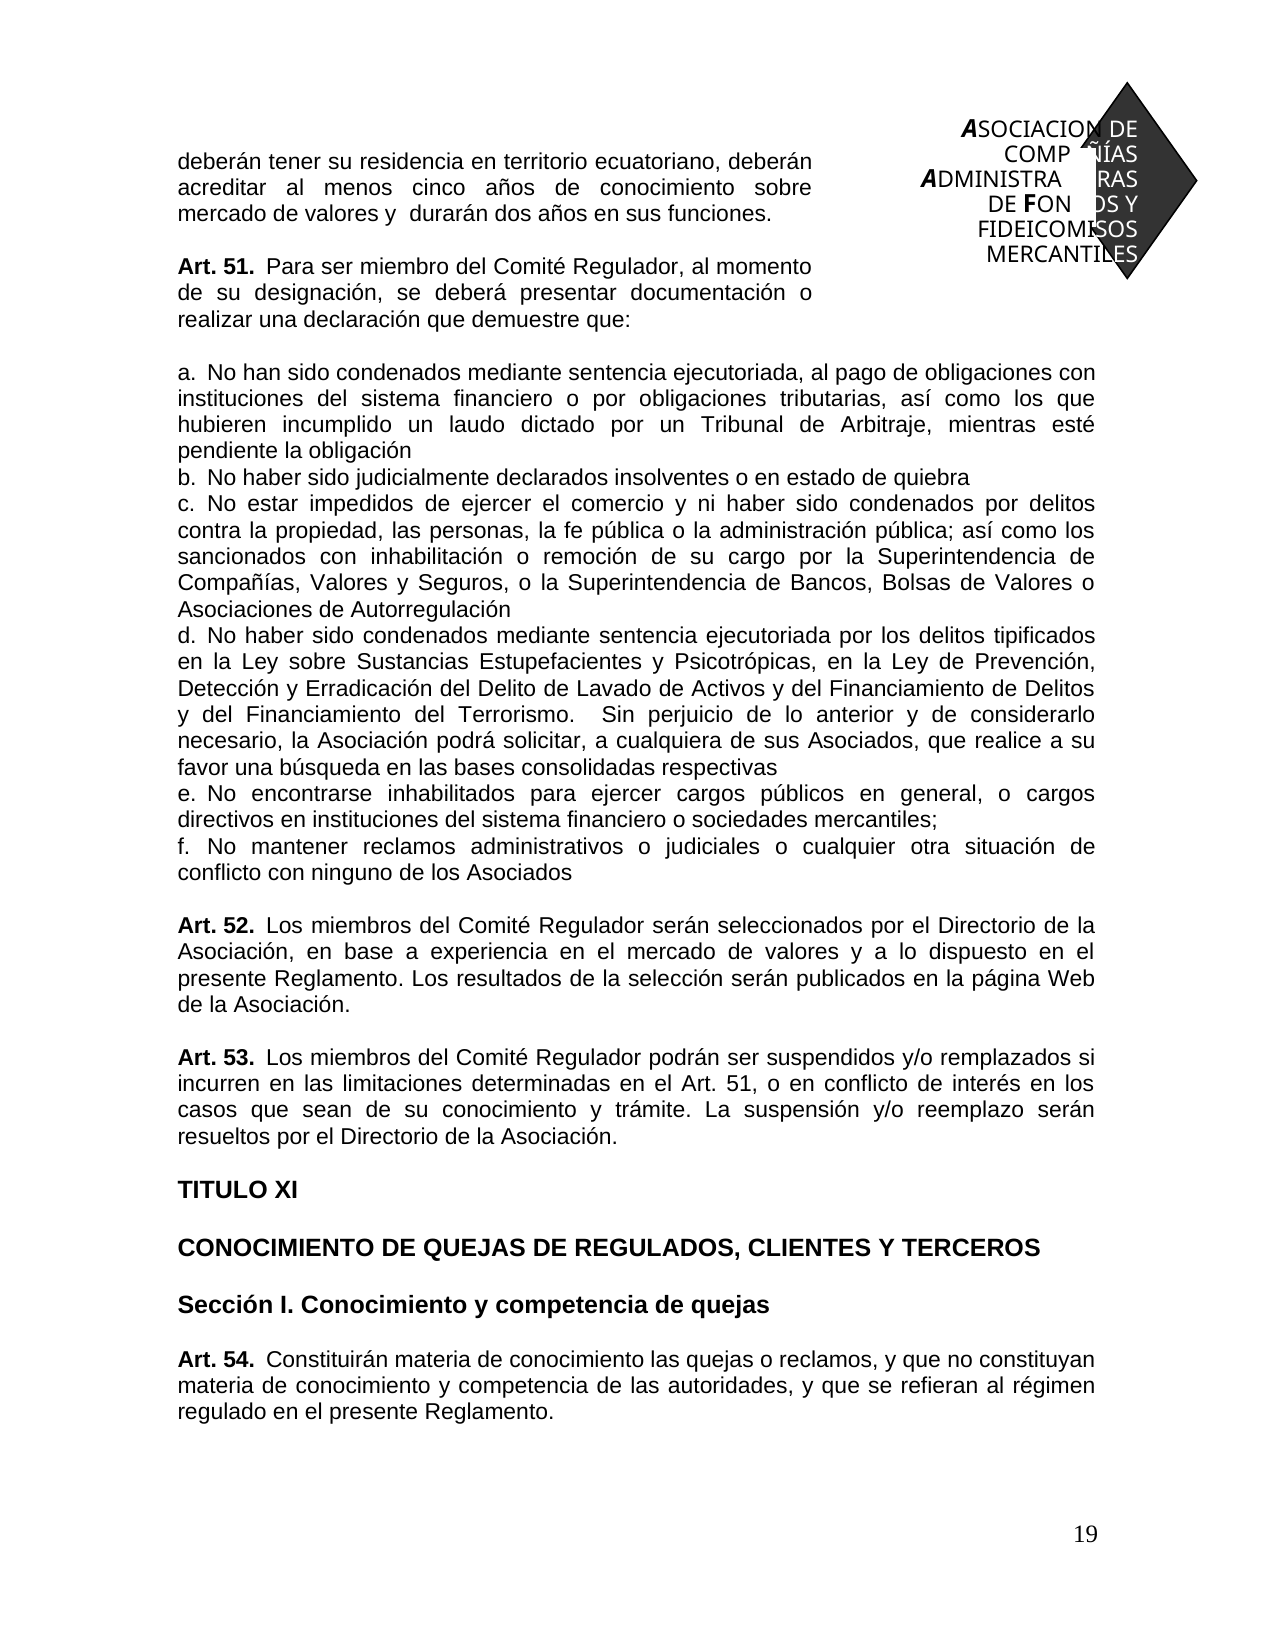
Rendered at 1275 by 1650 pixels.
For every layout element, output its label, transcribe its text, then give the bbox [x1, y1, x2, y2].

list Los miembros del Comité Regulador serán seleccionados por el Directorio de la Asociación, en base a experiencia en el mercado de valores y a lo dispuesto en el presente Reglamento. Los resultados de la selección serán publicados en la página Web de la Asociación. [177, 912, 1096, 1017]
list Constituirán materia de conocimiento las quejas o reclamos, y que no constituyan materia de conocimiento y competencia de las autoridades, y que se refieran al régimen regulado en el presente Reglamento. [177, 1346, 1096, 1424]
list No haber sido judicialmente declarados insolventes o en estado de quiebra [177, 464, 1096, 490]
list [177, 148, 1096, 227]
text TITULO XI [177, 1175, 1096, 1204]
list Los miembros del Comité Regulador podrán ser suspendidos y/o remplazados si incurren en las limitaciones determinadas en el Art. 51, o en conflicto de interés en los casos que sean de su conocimiento y trámite. La suspensión y/o reemplazo serán resueltos por el Directorio de la Asociación. [177, 1044, 1096, 1149]
list No estar impedidos de ejercer el comercio y ni haber sido condenados por delitos contra la propiedad, las personas, la fe pública o la administración pública; así como los sancionados con inhabilitación o remoción de su cargo por la Superintendencia de Compañías, Valores y Seguros, o la Superintendencia de Bancos, Bolsas de Valores o Asociaciones de Autorregulación [177, 490, 1096, 622]
list No haber sido condenados mediante sentencia ejecutoriada por los delitos tipificados en la Ley sobre Sustancias Estupefacientes y Psicotrópicas, en la Ley de Prevención, Detección y Erradicación del Delito de Lavado de Activos y del Financiamiento de Delitos y del Financiamiento del Terrorismo. Sin perjuicio de lo anterior y de considerarlo necesario, la Asociación podrá solicitar, a cualquiera de sus Asociados, que realice a su favor una búsqueda en las bases consolidadas respectivas [177, 622, 1096, 780]
list Para ser miembro del Comité Regulador, al momento de su designación, se deberá presentar documentación o realizar una declaración que demuestre que: [177, 253, 1096, 332]
list No encontrarse inhabilitados para ejercer cargos públicos en general, o cargos directivos en instituciones del sistema financiero o sociedades mercantiles; [177, 780, 1096, 833]
text CONOCIMIENTO DE QUEJAS DE REGULADOS, CLIENTES Y TERCEROS [177, 1233, 1096, 1262]
list No mantener reclamos administrativos o judiciales o cualquier otra situación de conflicto con ninguno de los Asociados [177, 833, 1096, 886]
text Sección I. Conocimiento y competencia de quejas [177, 1290, 1098, 1319]
list No han sido condenados mediante sentencia ejecutoriada, al pago de obligaciones con instituciones del sistema financiero o por obligaciones tributarias, así como los que hubieren incumplido un laudo dictado por un Tribunal de Arbitraje, mientras esté pendiente la obligación [177, 358, 1096, 464]
